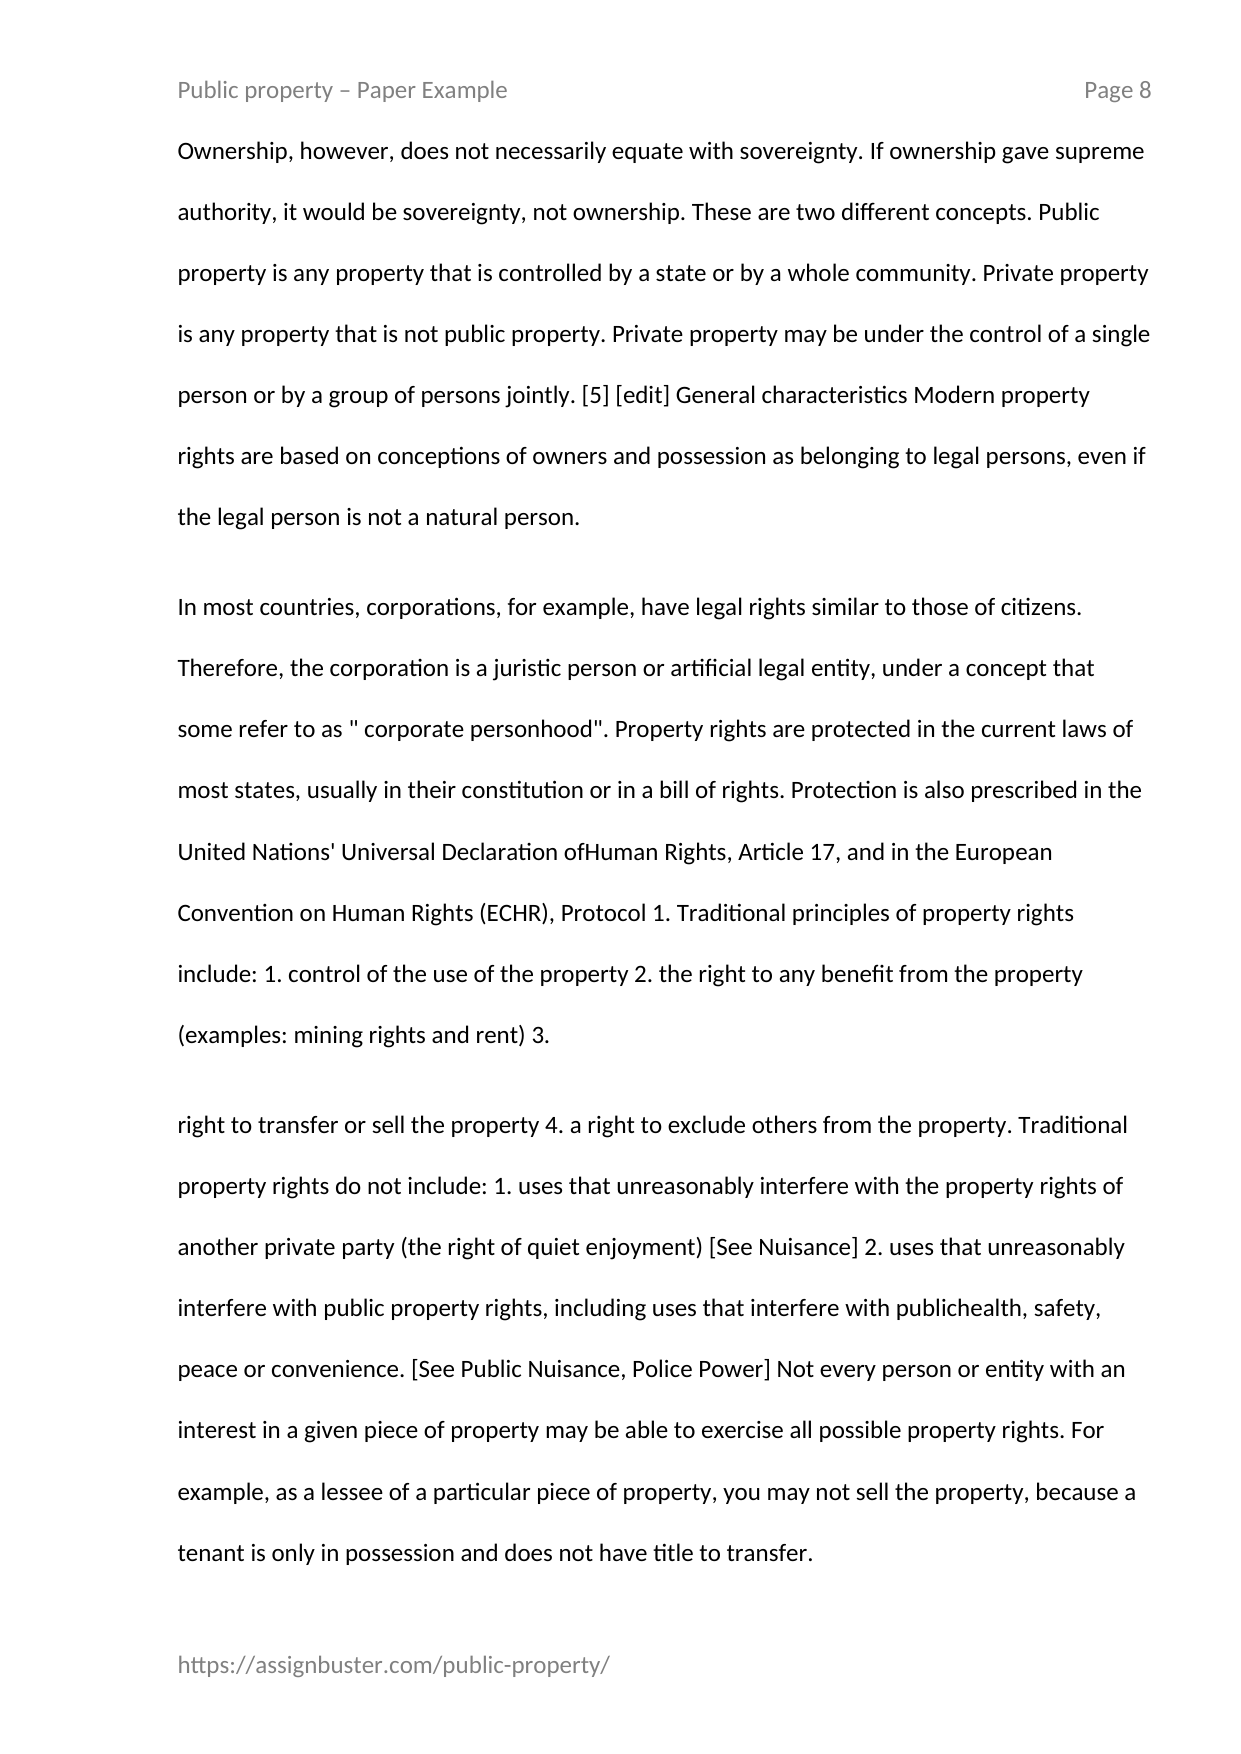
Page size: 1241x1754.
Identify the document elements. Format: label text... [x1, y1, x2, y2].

text Ownership, however, does not necessarily equate with sovereignty. If ownership gave supreme authority, it would be sovereignty, not ownership. These are two different concepts. Public property is any property that is controlled by a state or by a whole community. Private property is any property that is not public property. Private property may be under the control of a single person or by a group of persons jointly. [5] [edit] General characteristics Modern property rights are based on conceptions of owners and possession as belonging to legal persons, even if the legal person is not a natural person. [177, 135, 1152, 532]
text In most countries, corporations, for example, have legal rights similar to those of citizens. Therefore, the corporation is a juristic person or artificial legal entity, under a concept that some refer to as " corporate personhood". Property rights are protected in the current laws of most states, usually in their constitution or in a bill of rights. Protection is also prescribed in the United Nations' Universal Declaration ofHuman Rights, Article 17, and in the European Convention on Human Rights (ECHR), Protocol 1. Traditional principles of property rights include: 1. control of the use of the property 2. the right to any benefit from the property (examples: mining rights and rent) 3. [177, 592, 1152, 1049]
text right to transfer or sell the property 4. a right to exclude others from the property. Traditional property rights do not include: 1. uses that unreasonably interfere with the property rights of another private party (the right of quiet enjoyment) [See Nuisance] 2. uses that unreasonably interfere with public property rights, including uses that interfere with publichealth, safety, peace or convenience. [See Public Nuisance, Police Power] Not every person or entity with an interest in a given piece of property may be able to exercise all possible property rights. For example, as a lessee of a particular piece of property, you may not sell the property, because a tenant is only in possession and does not have title to transfer. [177, 1109, 1152, 1567]
